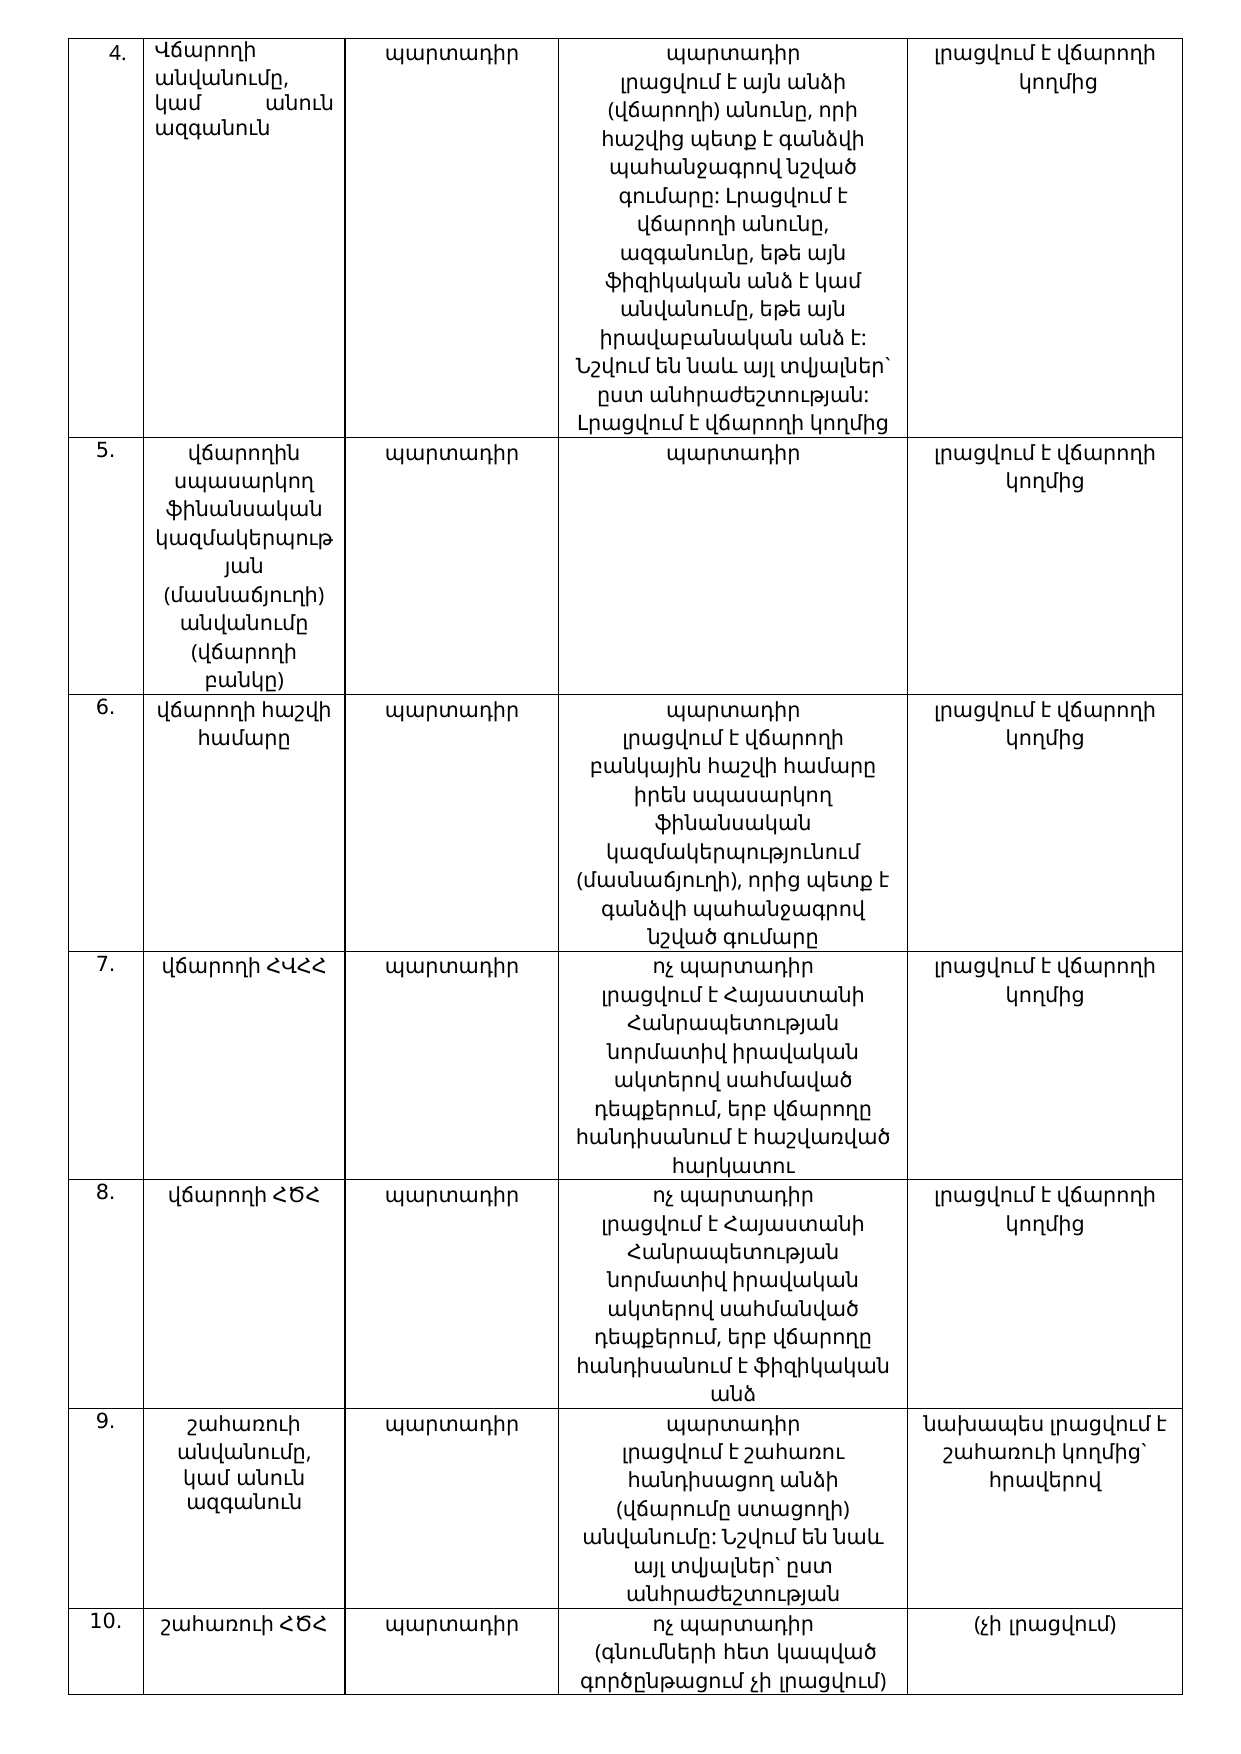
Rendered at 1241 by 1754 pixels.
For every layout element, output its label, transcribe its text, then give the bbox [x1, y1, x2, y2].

table_cell լրացվում է վճարողի կողմից [908, 695, 1182, 951]
table_cell վճարողի ՀԾՀ [144, 1180, 344, 1408]
table_cell պարտադիր [346, 438, 558, 694]
table_cell լրացվում է վճարողի կողմից [908, 438, 1182, 694]
table_cell 8. [69, 1180, 143, 1408]
table_cell 10. [69, 1609, 143, 1694]
table_cell պարտադիր [346, 695, 558, 951]
table_cell [69, 39, 143, 437]
table_cell վճարողին սպասարկող ֆինանսական կազմակերպության (մասնաճյուղի) անվանումը (վճարողի բանկը) [144, 438, 344, 694]
table_cell պարտադիր լրացվում է վճարողի բանկային հաշվի համարը իրեն սպասարկող ֆինանսական կազմակերպությունում (մասնաճյուղի), որից պետք է գանձվի պահանջագրով նշված գումարը [559, 695, 907, 951]
table_cell 6. [69, 695, 143, 951]
table_cell 5. [69, 438, 143, 694]
table_cell պարտադիր լրացվում է այն անձի (վճարողի) անունը, որի հաշվից պետք է գանձվի պահանջագրով նշված գումարը: Լրացվում է վճարողի անունը, ազգանունը, եթե այն ֆիզիկական անձ է կամ անվանումը, եթե այն իրավաբանական անձ է: Նշվում են նաև այլ տվյալներ` ըստ անհրաժեշտության: Լրացվում է վճարողի կողմից [559, 39, 907, 437]
table_cell շահառուի անվանումը, կամ անուն ազգանուն [144, 1409, 344, 1608]
table_cell պարտադիր լրացվում է շահառու հանդիսացող անձի (վճարումը ստացողի) անվանումը: Նշվում են նաև այլ տվյալներ` ըստ անհրաժեշտության [559, 1409, 907, 1608]
table_cell շահառուի ՀԾՀ [144, 1609, 344, 1694]
table_cell պարտադիր [559, 438, 907, 694]
table_cell պարտադիր [346, 952, 558, 1179]
table_cell պարտադիր [346, 1180, 558, 1408]
table_cell լրացվում է վճարողի կողմից [908, 39, 1182, 437]
table_cell ոչ պարտադիր (գնումների հետ կապված գործընթացում չի լրացվում) [559, 1609, 907, 1694]
table_cell ոչ պարտադիր լրացվում է Հայաստանի Հանրապետության նորմատիվ իրավական ակտերով սահմանված դեպքերում, երբ վճարողը հանդիսանում է ֆիզիկական անձ [559, 1180, 907, 1408]
table_cell Վճարողի անվանումը, կամ անուն ազգանուն [144, 39, 344, 437]
table_cell 7. [69, 952, 143, 1179]
table_cell պարտադիր [346, 1409, 558, 1608]
table_cell վճարողի ՀՎՀՀ [144, 952, 344, 1179]
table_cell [908, 1409, 1182, 1608]
table_cell 9. [69, 1409, 143, 1608]
table_cell լրացվում է վճարողի կողմից [908, 952, 1182, 1179]
table_cell պարտադիր [346, 1609, 558, 1694]
table_cell (չի լրացվում) [908, 1609, 1182, 1694]
table_cell պարտադիր [346, 39, 558, 437]
table_cell լրացվում է վճարողի կողմից [908, 1180, 1182, 1408]
table_cell վճարողի հաշվի համարը [144, 695, 344, 951]
table_cell ոչ պարտադիր լրացվում է Հայաստանի Հանրապետության նորմատիվ իրավական ակտերով սահմաված դեպքերում, երբ վճարողը հանդիսանում է հաշվառված հարկատու [559, 952, 907, 1179]
